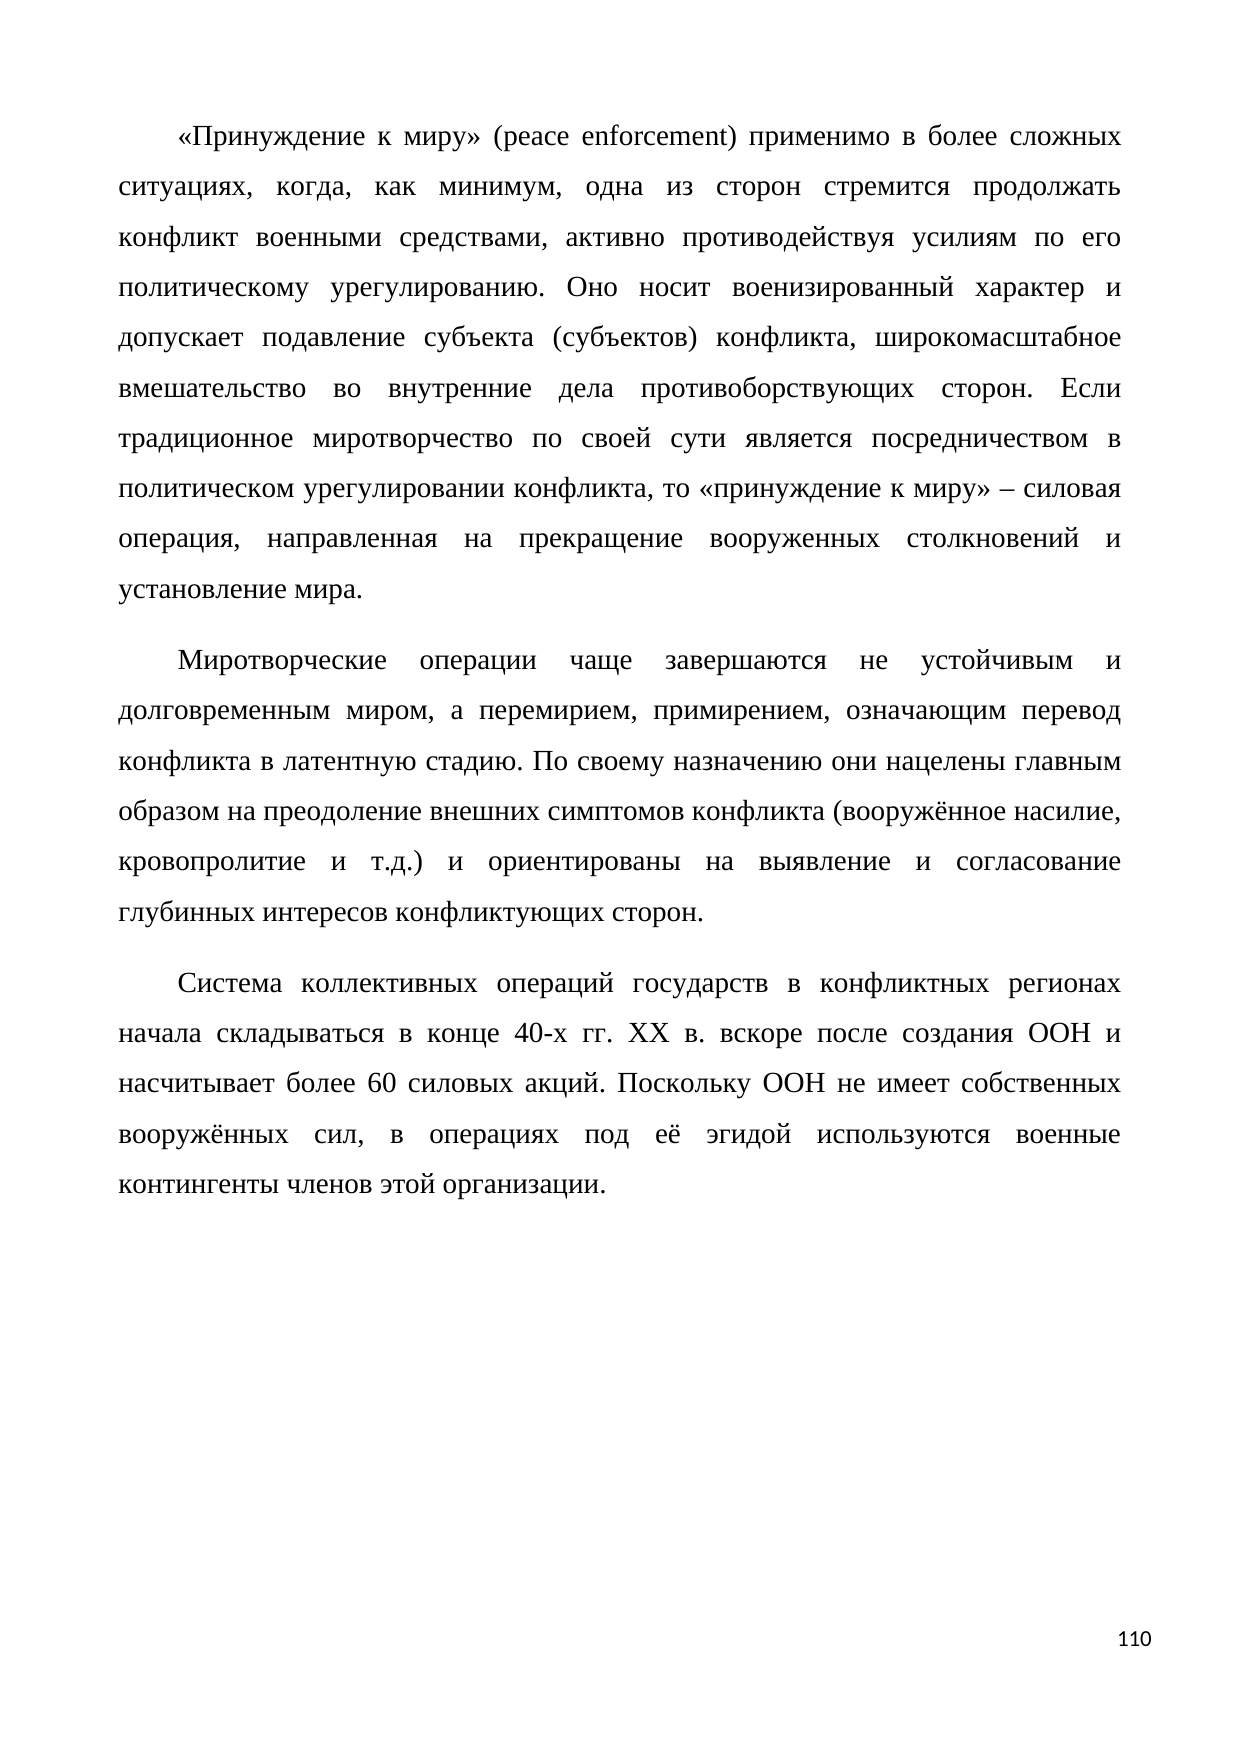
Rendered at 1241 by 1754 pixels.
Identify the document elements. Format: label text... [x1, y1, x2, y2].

text «Принуждение к миру» (peace enforcement) применимо в более сложных ситуациях, когда, как минимум, одна из сторон стремится продолжать конфликт военными средствами, активно противодействуя усилиям по его политическому урегулированию. Оно носит военизированный характер и допускает подавление субъекта (субъектов) конфликта, широкомасштабное вмешательство во внутренние дела противоборствующих сторон. Если традиционное миротворчество по своей сути является посредничеством в политическом урегулировании конфликта, то «принуждение к миру» – силовая операция, направленная на прекращение вооруженных столкновений и установление мира. [118, 118, 1122, 604]
text Система коллективных операций государств в конфликтных регионах начала складываться в конце 40-х гг. ХХ в. вскоре после создания ООН и насчитывает более 60 силовых акций. Поскольку ООН не имеет собственных вооружённых сил, в операциях под её эгидой используются военные контингенты членов этой организации. [118, 965, 1122, 1199]
text Миротворческие операции чаще завершаются не устойчивым и долговременным миром, а перемирием, примирением, означающим перевод конфликта в латентную стадию. По своему назначению они нацелены главным образом на преодоление внешних симптомов конфликта (вооружённое насилие, кровопролитие и т.д.) и ориентированы на выявление и согласование глубинных интересов конфликтующих сторон. [118, 642, 1122, 927]
